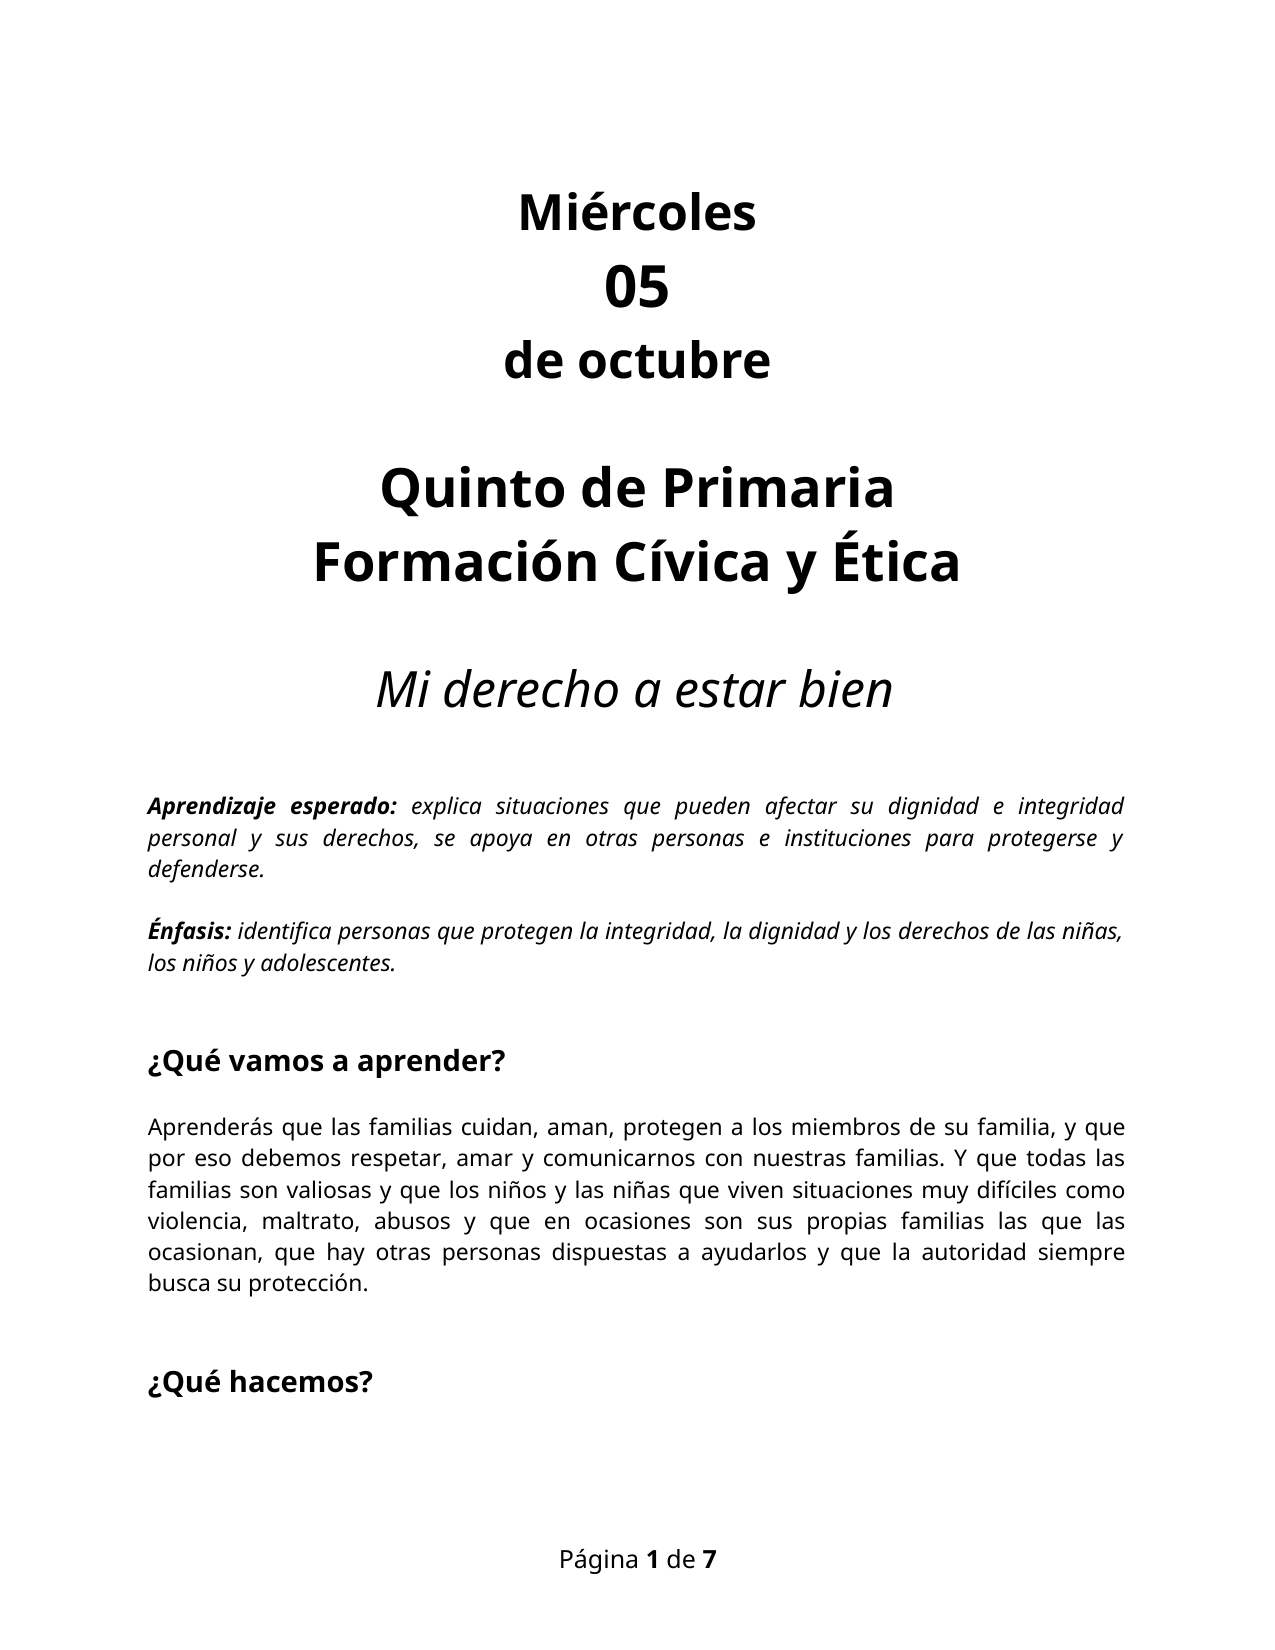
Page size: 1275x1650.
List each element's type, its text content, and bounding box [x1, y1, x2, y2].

text ¿Qué hacemos? [148, 1361, 1127, 1401]
text Énfasis: identifica personas que protegen la integridad, la dignidad y los derechos de las niñas, los niños y adolescentes. [148, 915, 1127, 978]
text ¿Qué vamos a aprender? [148, 1040, 1127, 1080]
text Quinto de Primaria [148, 450, 1127, 523]
text de octubre [148, 325, 1127, 393]
text Formación Cívica y Ética [148, 523, 1127, 597]
text Aprendizaje esperado: explica situaciones que pueden afectar su dignidad e integridad personal y sus derechos, se apoya en otras personas e instituciones para protegerse y defenderse. [148, 790, 1127, 884]
text Aprenderás que las familias cuidan, aman, protegen a los miembros de su familia, y que por eso debemos respetar, amar y comunicarnos con nuestras familias. Y que todas las familias son valiosas y que los niños y las niñas que viven situaciones muy difíciles como violencia, maltrato, abusos y que en ocasiones son sus propias familias las que las ocasionan, que hay otras personas dispuestas a ayudarlos y que la autoridad siempre busca su protección. [148, 1111, 1127, 1299]
text 05 [148, 245, 1127, 325]
text Miércoles [148, 177, 1127, 245]
text Mi derecho a estar bien [148, 654, 1127, 722]
